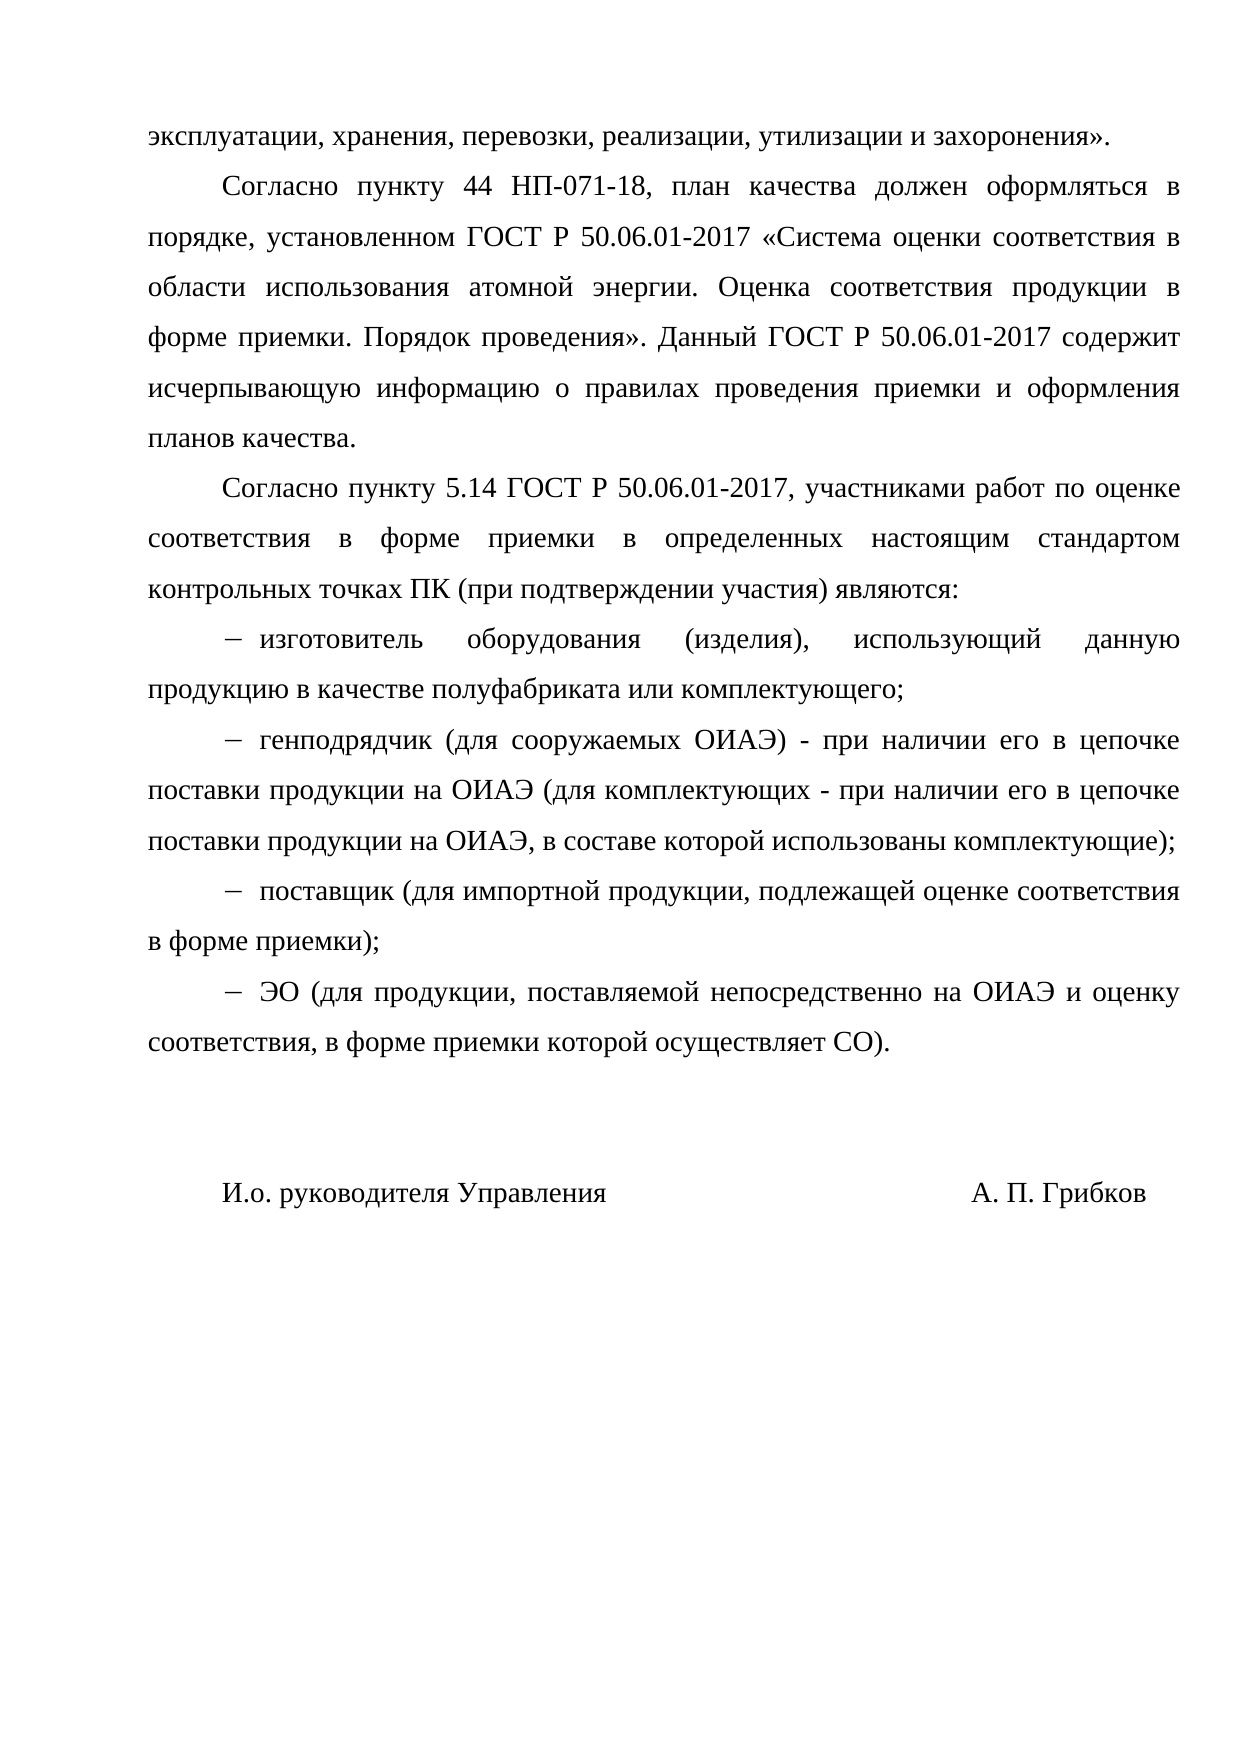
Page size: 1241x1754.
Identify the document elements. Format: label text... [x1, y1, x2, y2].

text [148, 118, 1181, 152]
list И.о. руководителя Управления А. П. Грибков [148, 1175, 1181, 1209]
text Согласно пункту 44 НП-071-18, план качества должен оформляться в порядке, установленном ГОСТ Р 50.06.01-2017 «Система оценки соответствия в области использования атомной энергии. Оценка соответствия продукции в форме приемки. Порядок проведения». Данный ГОСТ Р 50.06.01-2017 содержит исчерпывающую информацию о правилах проведения приемки и оформления планов качества. [148, 168, 1181, 453]
list поставщик (для импортной продукции, подлежащей оценке соответствия в форме приемки); [148, 873, 1181, 957]
list генподрядчик (для сооружаемых ОИАЭ) - при наличии его в цепочке поставки продукции на ОИАЭ (для комплектующих - при наличии его в цепочке поставки продукции на ОИАЭ, в составе которой использованы комплектующие); [148, 722, 1181, 856]
text Согласно пункту 5.14 ГОСТ Р 50.06.01-2017, участниками работ по оценке соответствия в форме приемки в определенных настоящим стандартом контрольных точках ПК (при подтверждении участия) являются: [148, 470, 1181, 604]
list ЭО (для продукции, поставляемой непосредственно на ОИАЭ и оценку соответствия, в форме приемки которой осуществляет СО). [148, 974, 1181, 1058]
list изготовитель оборудования (изделия), использующий данную продукцию в качестве полуфабриката или комплектующего; [148, 621, 1181, 705]
